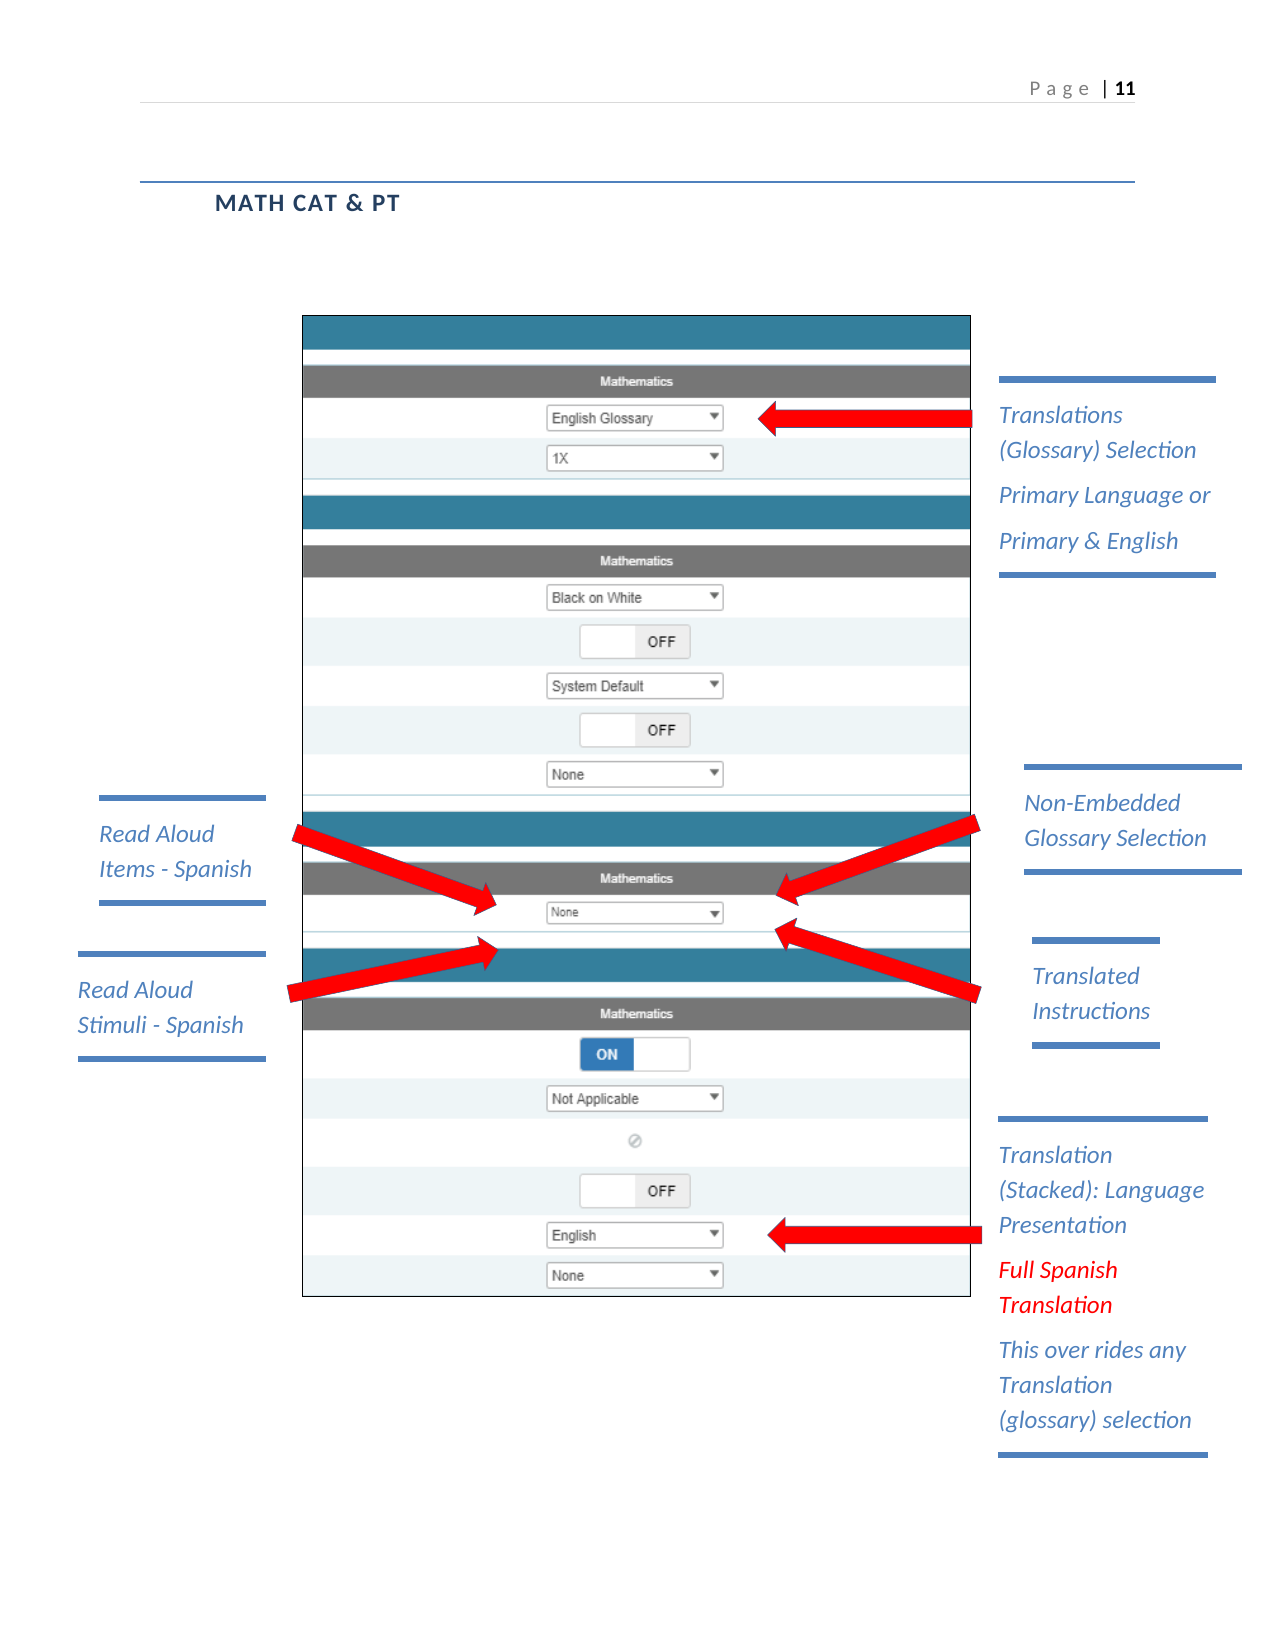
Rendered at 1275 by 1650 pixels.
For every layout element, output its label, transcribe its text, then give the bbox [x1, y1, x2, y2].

subtitle MATH CAT & PT [139, 182, 1135, 217]
picture [303, 316, 970, 1296]
